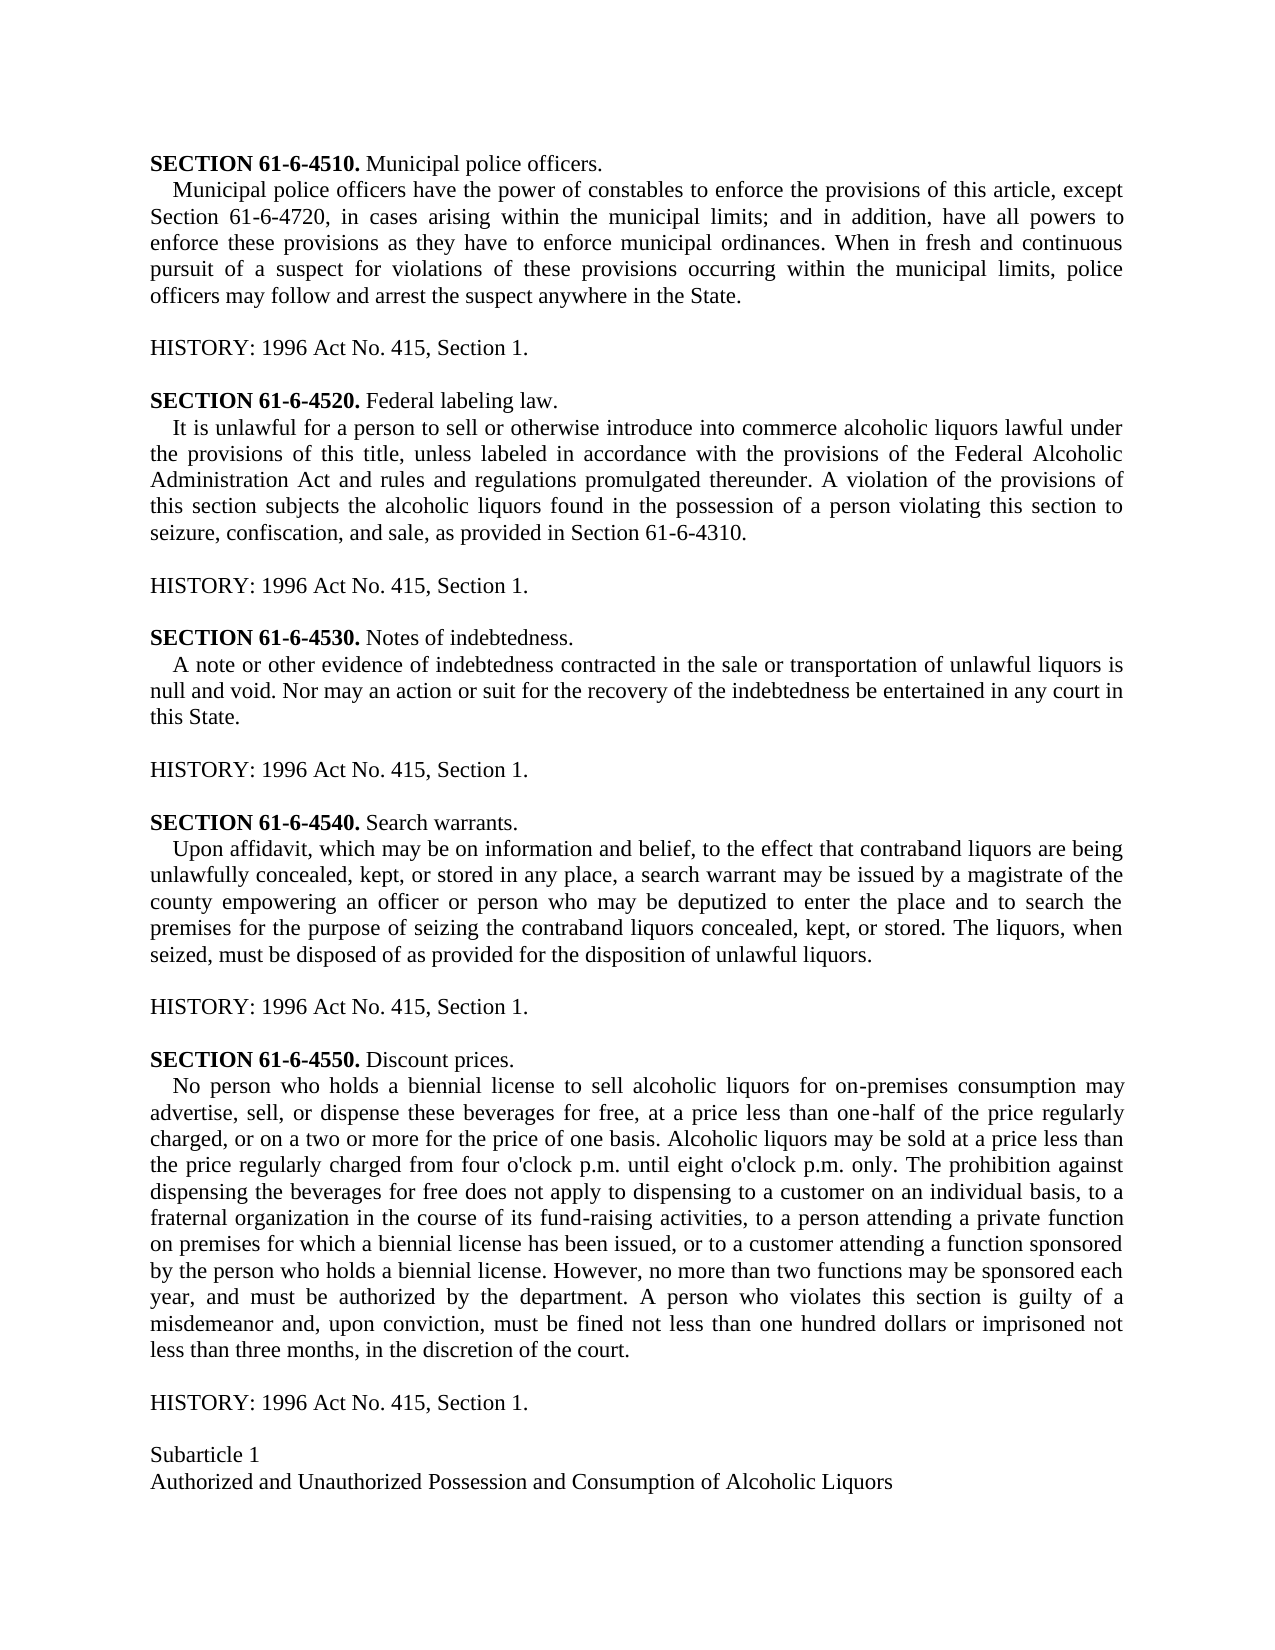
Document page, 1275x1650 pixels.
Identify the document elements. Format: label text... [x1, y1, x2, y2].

text HISTORY: 1996 Act No. 415, Section 1. [150, 334, 1125, 361]
text HISTORY: 1996 Act No. 415, Section 1. [150, 993, 1125, 1020]
text No person who holds a biennial license to sell alcoholic liquors for on-premises consumption may advertise, sell, or dispense these beverages for free, at a price less than one-half of the price regularly charged, or on a two or more for the price of one basis. Alcoholic liquors may be sold at a price less than the price regularly charged from four o'clock p.m. until eight o'clock p.m. only. The prohibition against dispensing the beverages for free does not apply to dispensing to a customer on an individual basis, to a fraternal organization in the course of its fund-raising activities, to a person attending a private function on premises for which a biennial license has been issued, or to a customer attending a function sponsored by the person who holds a biennial license. However, no more than two functions may be sponsored each year, and must be authorized by the department. A person who violates this section is guilty of a misdemeanor and, upon conviction, must be fined not less than one hundred dollars or imprisoned not less than three months, in the discretion of the court. [150, 1072, 1125, 1362]
text SECTION 61-6-4510. Municipal police officers. [150, 150, 1125, 176]
text It is unlawful for a person to sell or otherwise introduce into commerce alcoholic liquors lawful under the provisions of this title, unless labeled in accordance with the provisions of the Federal Alcoholic Administration Act and rules and regulations promulgated thereunder. A violation of the provisions of this section subjects the alcoholic liquors found in the possession of a person violating this section to seizure, confiscation, and sale, as provided in Section 61-6-4310. [150, 413, 1125, 545]
text Municipal police officers have the power of constables to enforce the provisions of this article, except Section 61-6-4720, in cases arising within the municipal limits; and in addition, have all powers to enforce these provisions as they have to enforce municipal ordinances. When in fresh and continuous pursuit of a suspect for violations of these provisions occurring within the municipal limits, police officers may follow and arrest the suspect anywhere in the State. [150, 176, 1125, 308]
text SECTION 61-6-4550. Discount prices. [150, 1046, 1125, 1072]
text Authorized and Unauthorized Possession and Consumption of Alcoholic Liquors [150, 1468, 1125, 1494]
text HISTORY: 1996 Act No. 415, Section 1. [150, 756, 1125, 782]
text SECTION 61-6-4520. Federal labeling law. [150, 387, 1125, 413]
text A note or other evidence of indebtedness contracted in the sale or transportation of unlawful liquors is null and void. Nor may an action or suit for the recovery of the indebtedness be entertained in any court in this State. [150, 651, 1125, 730]
text Subarticle 1 [150, 1441, 1125, 1468]
text Upon affidavit, which may be on information and belief, to the effect that contraband liquors are being unlawfully concealed, kept, or stored in any place, a search warrant may be issued by a magistrate of the county empowering an officer or person who may be deputized to enter the place and to search the premises for the purpose of seizing the contraband liquors concealed, kept, or stored. The liquors, when seized, must be disposed of as provided for the disposition of unlawful liquors. [150, 835, 1125, 967]
text HISTORY: 1996 Act No. 415, Section 1. [150, 1389, 1125, 1415]
text SECTION 61-6-4530. Notes of indebtedness. [150, 624, 1125, 651]
text HISTORY: 1996 Act No. 415, Section 1. [150, 572, 1125, 598]
text SECTION 61-6-4540. Search warrants. [150, 809, 1125, 835]
